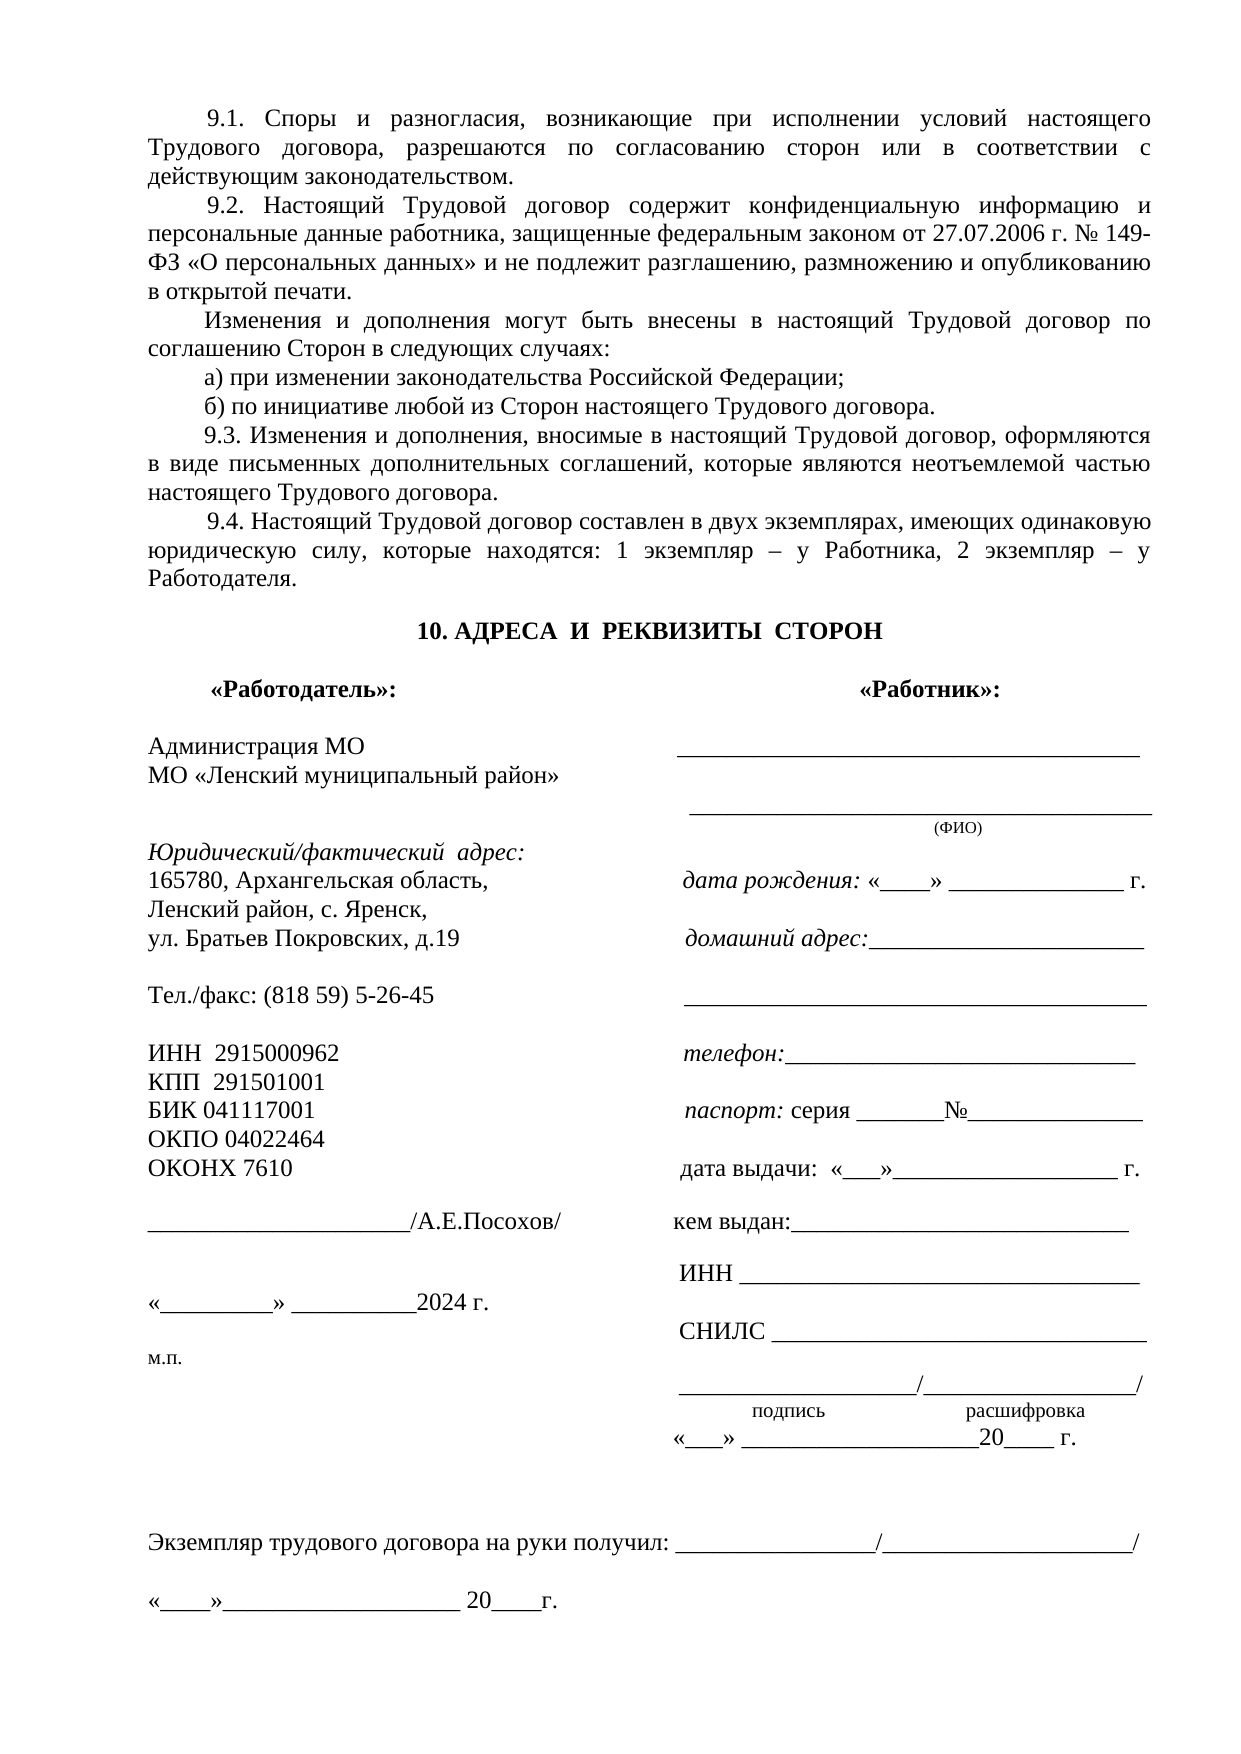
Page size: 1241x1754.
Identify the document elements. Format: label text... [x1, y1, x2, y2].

text 10. АДРЕСА И РЕКВИЗИТЫ СТОРОН [148, 616, 1152, 645]
text МО «Ленский муниципальный район» [148, 760, 1152, 789]
text БИК 041117001 паспорт: серия _______№______________ [148, 1095, 1152, 1124]
text б) по инициативе любой из Сторон настоящего Трудового договора. [148, 391, 1152, 420]
text 9.1. Споры и разногласия, возникающие при исполнении условий настоящего Трудового договора, разрешаются по согласованию сторон или в соответствии с действующим законодательством. [148, 103, 1152, 190]
text Экземпляр трудового договора на руки получил: ________________/____________________/ [148, 1527, 1152, 1556]
text Изменения и дополнения могут быть внесены в настоящий Трудовой договор по соглашению Сторон в следующих случаях: [148, 305, 1152, 362]
text а) при изменении законодательства Российской Федерации; [148, 362, 1152, 391]
text ___________________/_________________/ [148, 1369, 1152, 1398]
text _____________________________________ [148, 789, 1152, 817]
text «_________» __________2024 г. [148, 1287, 1152, 1316]
text 9.2. Настоящий Трудовой договор содержит конфиденциальную информацию и персональные данные работника, защищенные федеральным законом от 27.07.2006 г. № 149-ФЗ «О персональных данных» и не подлежит разглашению, размножению и опубликованию в открытой печати. [148, 190, 1152, 305]
text м.п. [148, 1345, 1152, 1369]
text Администрация МО _____________________________________ [148, 731, 1152, 760]
text ОКОНХ 7610 дата выдачи: «___»__________________ г. [148, 1153, 1152, 1182]
text 9.4. Настоящий Трудовой договор составлен в двух экземплярах, имеющих одинаковую юридическую силу, которые находятся: 1 экземпляр – у Работника, 2 экземпляр – у Работодателя. [148, 506, 1152, 592]
text ОКПО 04022464 [148, 1124, 1152, 1153]
text СНИЛС ______________________________ [148, 1316, 1152, 1345]
text Ленский район, с. Яренск, [148, 894, 1152, 923]
text (ФИО) [148, 817, 1152, 837]
text КПП 291501001 [148, 1067, 1152, 1095]
text _____________________/А.Е.Посохов/ кем выдан:___________________________ [148, 1206, 1152, 1234]
text Юридический/фактический адрес: [148, 837, 1152, 865]
text ИНН 2915000962 телефон:____________________________ [148, 1038, 1152, 1067]
text 165780, Архангельская область, дата рождения: «____» ______________ г. [148, 865, 1152, 894]
text ИНН ________________________________ [148, 1258, 1152, 1287]
text «Работодатель»: «Работник»: [148, 674, 1152, 702]
text ул. Братьев Покровских, д.19 домашний адрес:______________________ [148, 923, 1152, 952]
text Тел./факс: (818 59) 5-26-45 _____________________________________ [148, 980, 1152, 1009]
text подпись расшифровка [148, 1398, 1152, 1422]
text 9.3. Изменения и дополнения, вносимые в настоящий Трудовой договор, оформляются в виде письменных дополнительных соглашений, которые являются неотъемлемой частью настоящего Трудового договора. [148, 420, 1152, 506]
text «___» ___________________20____ г. [148, 1422, 1152, 1450]
text «____»___________________ 20____г. [148, 1585, 1152, 1613]
